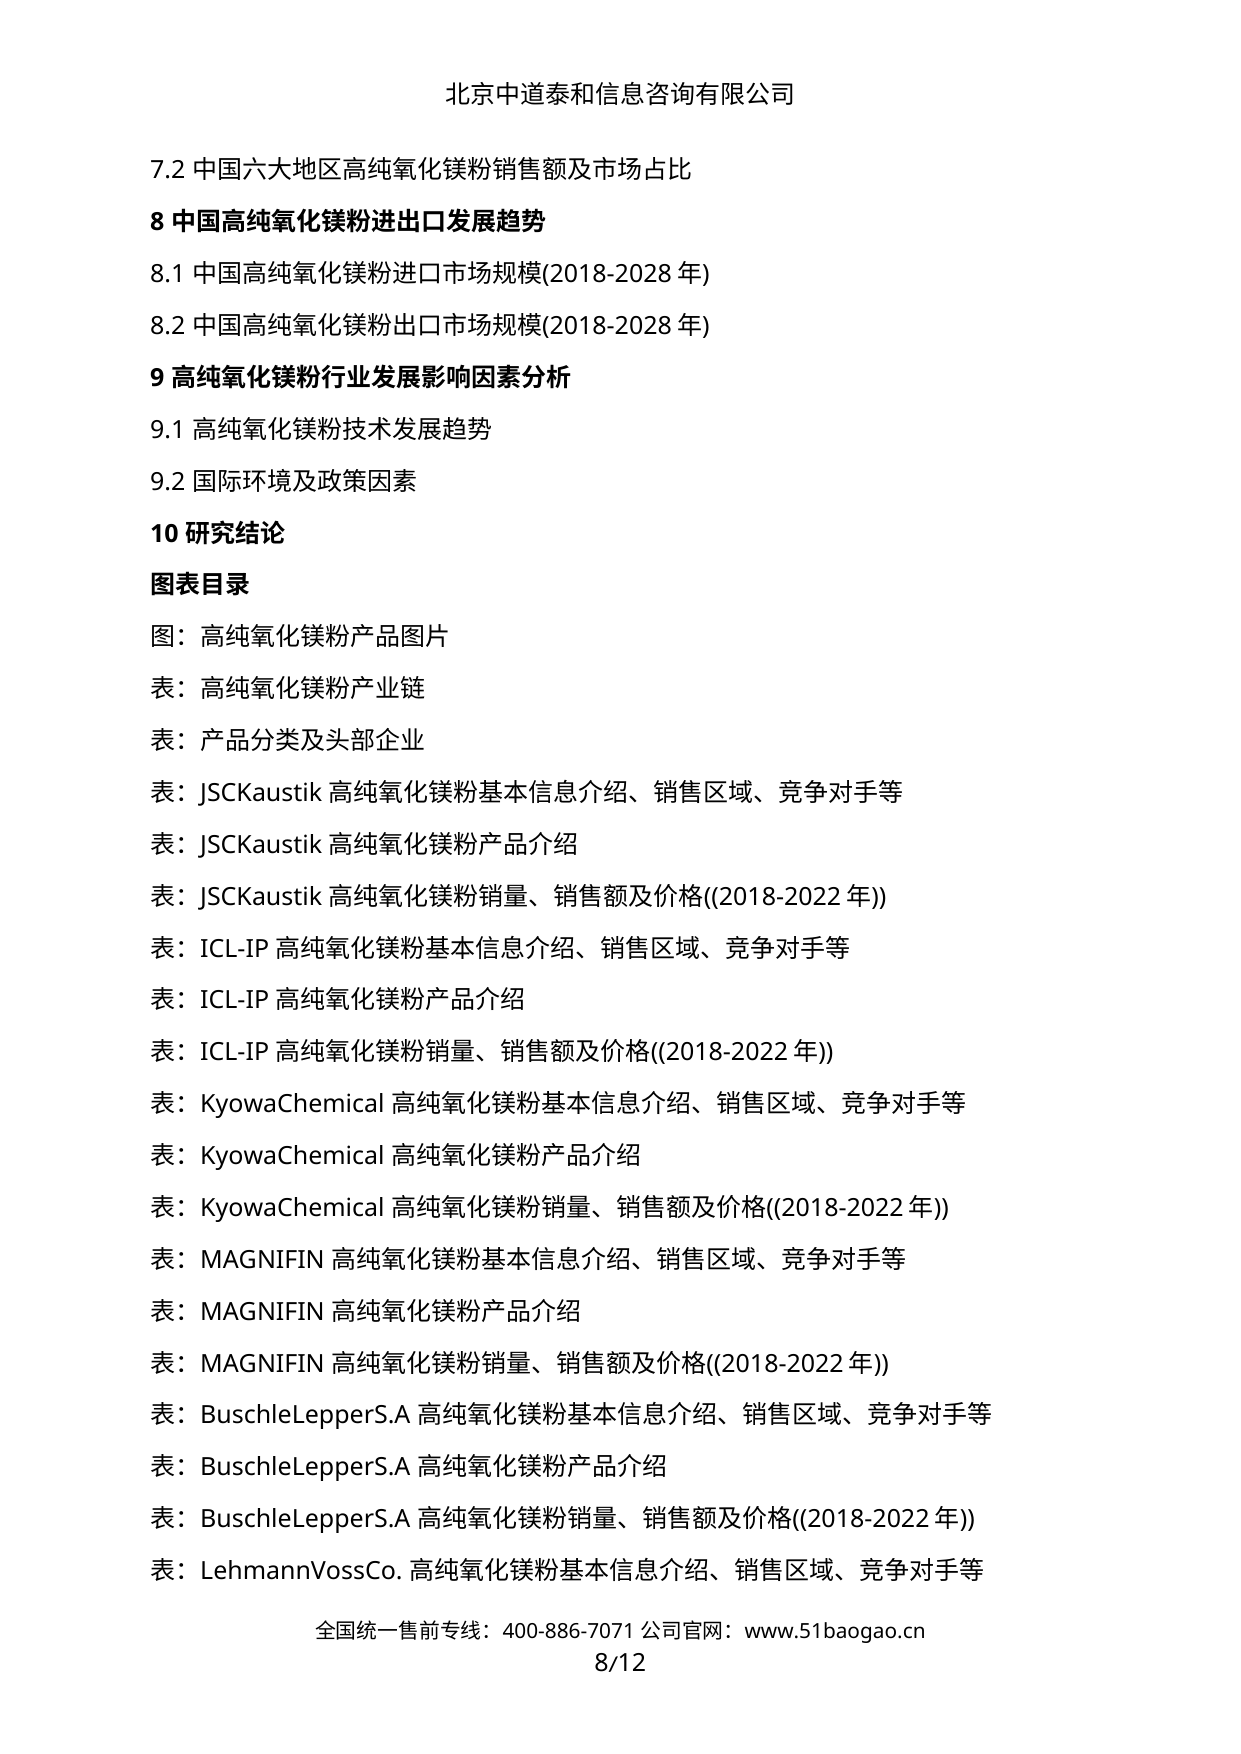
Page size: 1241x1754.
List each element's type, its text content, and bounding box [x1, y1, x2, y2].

text 表：产品分类及头部企业 [150, 721, 1090, 757]
text 9.2 国际环境及政策因素 [150, 461, 1090, 497]
text 表：ICL-IP 高纯氧化镁粉基本信息介绍、销售区域、竞争对手等 [150, 928, 1090, 964]
text 表：JSCKaustik 高纯氧化镁粉产品介绍 [150, 824, 1090, 861]
text 表：JSCKaustik 高纯氧化镁粉销量、销售额及价格((2018-2022年)) [150, 876, 1090, 912]
text 8.1 中国高纯氧化镁粉进口市场规模(2018-2028年) [150, 254, 1090, 290]
text 7.2 中国六大地区高纯氧化镁粉销售额及市场占比 [150, 150, 1090, 186]
text 表：高纯氧化镁粉产业链 [150, 669, 1090, 705]
text 表：BuschleLepperS.A 高纯氧化镁粉基本信息介绍、销售区域、竞争对手等 [150, 1395, 1090, 1431]
text 表：KyowaChemical 高纯氧化镁粉销量、销售额及价格((2018-2022年)) [150, 1187, 1090, 1224]
text 图表目录 [150, 565, 1090, 601]
text 表：BuschleLepperS.A 高纯氧化镁粉产品介绍 [150, 1447, 1090, 1483]
text 表：MAGNIFIN 高纯氧化镁粉产品介绍 [150, 1291, 1090, 1327]
text 表：ICL-IP 高纯氧化镁粉销量、销售额及价格((2018-2022年)) [150, 1032, 1090, 1068]
text 8.2 中国高纯氧化镁粉出口市场规模(2018-2028年) [150, 306, 1090, 342]
text 表：JSCKaustik 高纯氧化镁粉基本信息介绍、销售区域、竞争对手等 [150, 772, 1090, 809]
text 9 高纯氧化镁粉行业发展影响因素分析 [150, 357, 1090, 394]
text 表：KyowaChemical 高纯氧化镁粉产品介绍 [150, 1136, 1090, 1172]
text 表：MAGNIFIN 高纯氧化镁粉基本信息介绍、销售区域、竞争对手等 [150, 1239, 1090, 1276]
text 表：MAGNIFIN 高纯氧化镁粉销量、销售额及价格((2018-2022年)) [150, 1343, 1090, 1379]
text 图：高纯氧化镁粉产品图片 [150, 617, 1090, 653]
text 表：KyowaChemical 高纯氧化镁粉基本信息介绍、销售区域、竞争对手等 [150, 1084, 1090, 1120]
text 9.1 高纯氧化镁粉技术发展趋势 [150, 409, 1090, 446]
text 表：ICL-IP 高纯氧化镁粉产品介绍 [150, 980, 1090, 1016]
text 表：LehmannVossCo. 高纯氧化镁粉基本信息介绍、销售区域、竞争对手等 [150, 1551, 1090, 1587]
text 8 中国高纯氧化镁粉进出口发展趋势 [150, 202, 1090, 238]
text 表：BuschleLepperS.A 高纯氧化镁粉销量、销售额及价格((2018-2022年)) [150, 1499, 1090, 1535]
text 10 研究结论 [150, 513, 1090, 549]
